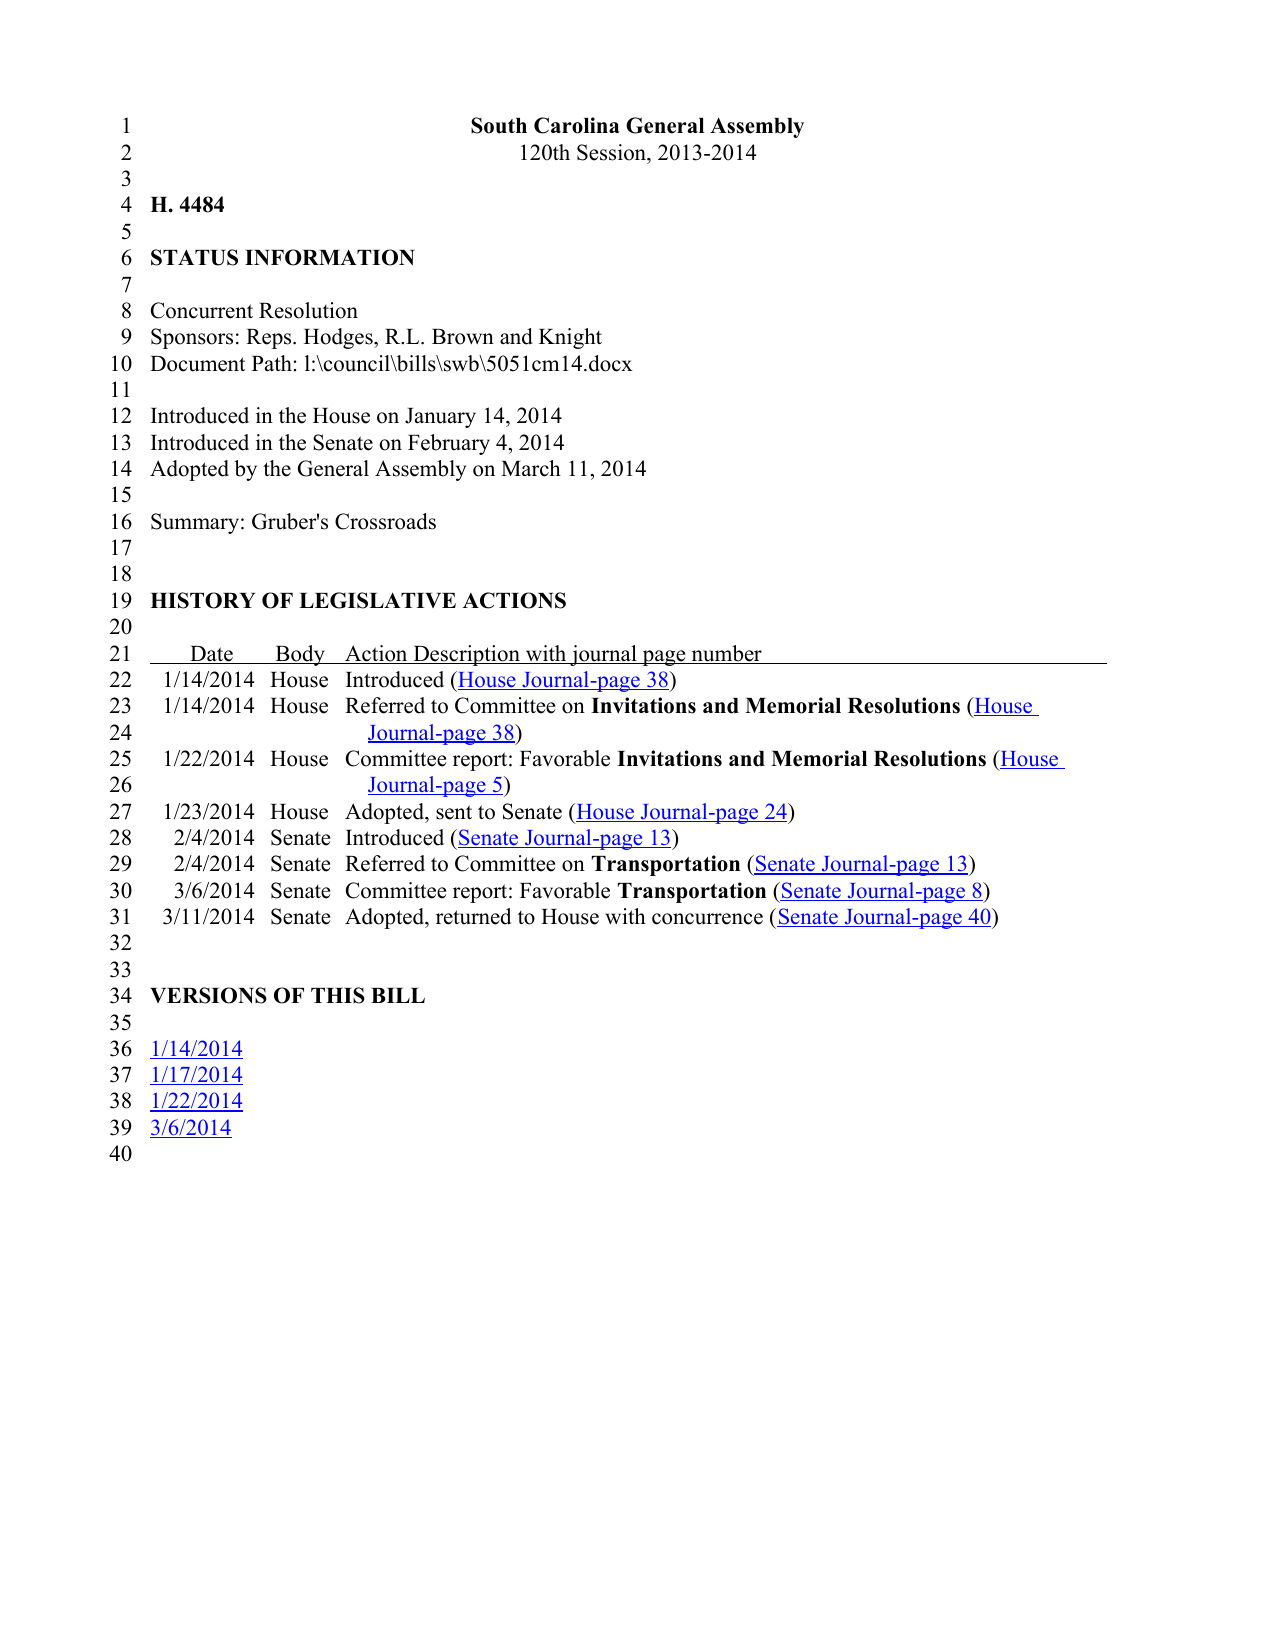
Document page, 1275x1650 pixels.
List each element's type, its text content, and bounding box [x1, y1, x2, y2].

text 1/17/2014 [150, 1061, 1125, 1088]
text 2/4/2014 Senate Introduced (Senate Journal-page 13) [150, 824, 1125, 850]
text 3/6/2014 Senate Committee report: Favorable Transportation (Senate Journal-page 8) [150, 877, 1125, 903]
text Summary: Gruber's Crossroads [150, 508, 1125, 534]
text Date Body Action Description with journal page number [150, 639, 1125, 666]
text STATUS INFORMATION [150, 244, 1125, 271]
text 1/14/2014 [150, 1035, 1125, 1061]
text H. 4484 [150, 192, 1125, 218]
text VERSIONS OF THIS BILL [150, 982, 1125, 1008]
text 3/6/2014 [150, 1114, 1125, 1140]
text 1/22/2014 [150, 1088, 1125, 1114]
text 120th Session, 2013-2014 [150, 139, 1125, 165]
text Introduced in the House on January 14, 2014 [150, 402, 1125, 429]
text Sponsors: Reps. Hodges, R.L. Brown and Knight [150, 323, 1125, 350]
text 1/14/2014 House Introduced (House Journal-page 38) [150, 666, 1125, 692]
text Document Path: l:\council\bills\swb\5051cm14.docx [150, 350, 1125, 376]
text 3/11/2014 Senate Adopted, returned to House with concurrence (Senate Journal-page 40) [150, 903, 1125, 929]
text Adopted by the General Assembly on March 11, 2014 [150, 455, 1125, 481]
text 1/22/2014 House Committee report: Favorable Invitations and Memorial Resolutions (House Journal-page 5) [150, 745, 1125, 798]
text 1/23/2014 House Adopted, sent to Senate (House Journal-page 24) [150, 798, 1125, 824]
text Concurrent Resolution [150, 297, 1125, 323]
text 1/14/2014 House Referred to Committee on Invitations and Memorial Resolutions (House Journal-page 38) [150, 692, 1125, 745]
text HISTORY OF LEGISLATIVE ACTIONS [150, 587, 1125, 613]
text 2/4/2014 Senate Referred to Committee on Transportation (Senate Journal-page 13) [150, 850, 1125, 877]
text South Carolina General Assembly [150, 112, 1125, 139]
text Introduced in the Senate on February 4, 2014 [150, 429, 1125, 455]
